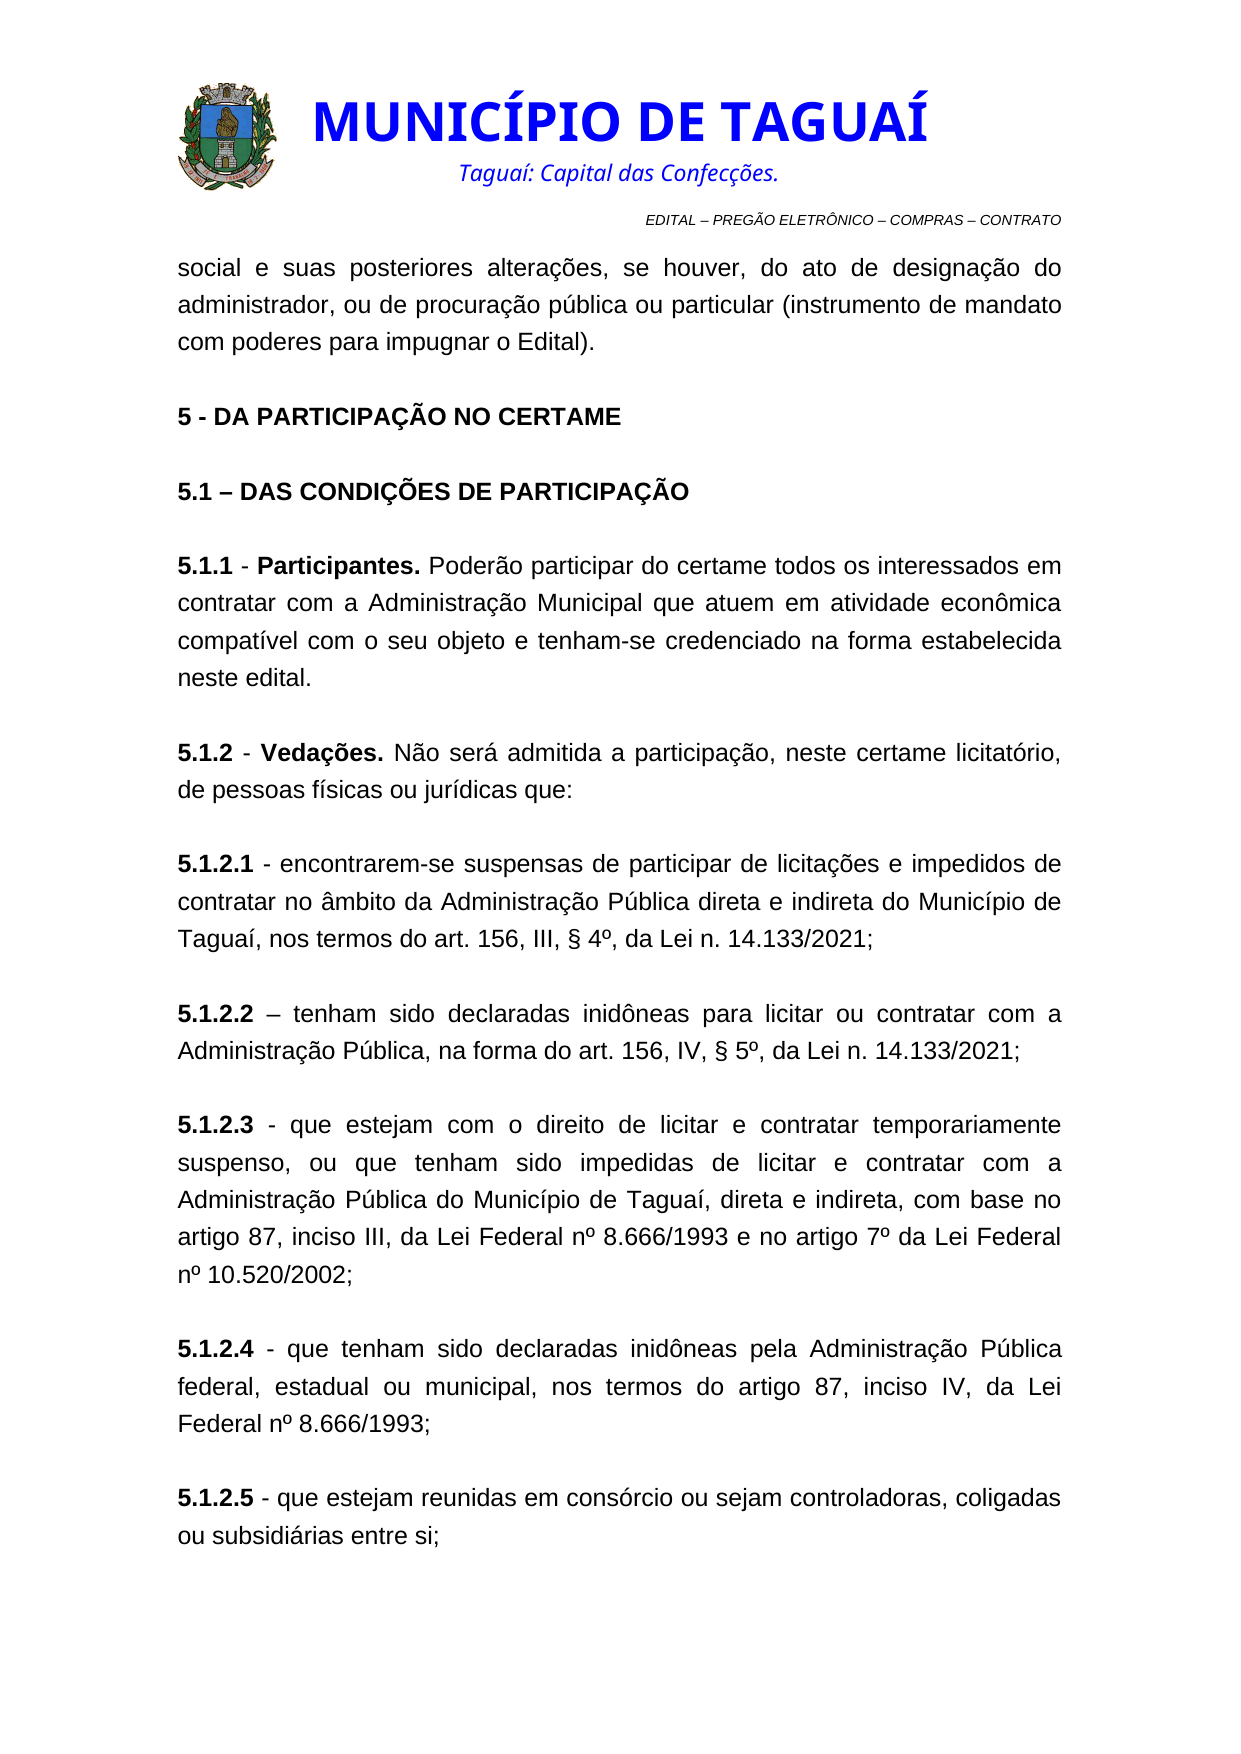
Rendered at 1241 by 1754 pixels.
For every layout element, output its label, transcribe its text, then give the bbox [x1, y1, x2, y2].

text 5 - DA PARTICIPAÇÃO NO CERTAME [177, 402, 1063, 431]
text 5.1 – DAS CONDIÇÕES DE PARTICIPAÇÃO [177, 476, 1063, 505]
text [177, 253, 1063, 356]
text 5.1.2.2 – tenham sido declaradas inidôneas para licitar ou contratar com a Administração Pública, na forma do art. 156, IV, § 5º, da Lei n. 14.133/2021; [177, 998, 1063, 1064]
text 5.1.2.4 - que tenham sido declaradas inidôneas pela Administração Pública federal, estadual ou municipal, nos termos do artigo 87, inciso IV, da Lei Federal nº 8.666/1993; [177, 1334, 1063, 1437]
text 5.1.1 - Participantes. Poderão participar do certame todos os interessados em contratar com a Administração Municipal que atuem em atividade econômica compatível com o seu objeto e tenham-se credenciado na forma estabelecida neste edital. [177, 551, 1063, 692]
text 5.1.2 - Vedações. Não será admitida a participação, neste certame licitatório, de pessoas físicas ou jurídicas que: [177, 737, 1063, 803]
text 5.1.2.3 - que estejam com o direito de licitar e contratar temporariamente suspenso, ou que tenham sido impedidas de licitar e contratar com a Administração Pública do Município de Taguaí, direta e indireta, com base no artigo 87, inciso III, da Lei Federal nº 8.666/1993 e no artigo 7º da Lei Federal nº 10.520/2002; [177, 1110, 1063, 1288]
text 5.1.2.5 - que estejam reunidas em consórcio ou sejam controladoras, coligadas ou subsidiárias entre si; [177, 1483, 1063, 1549]
text 5.1.2.1 - encontrarem-se suspensas de participar de licitações e impedidos de contratar no âmbito da Administração Pública direta e indireta do Município de Taguaí, nos termos do art. 156, III, § 4º, da Lei n. 14.133/2021; [177, 849, 1063, 953]
